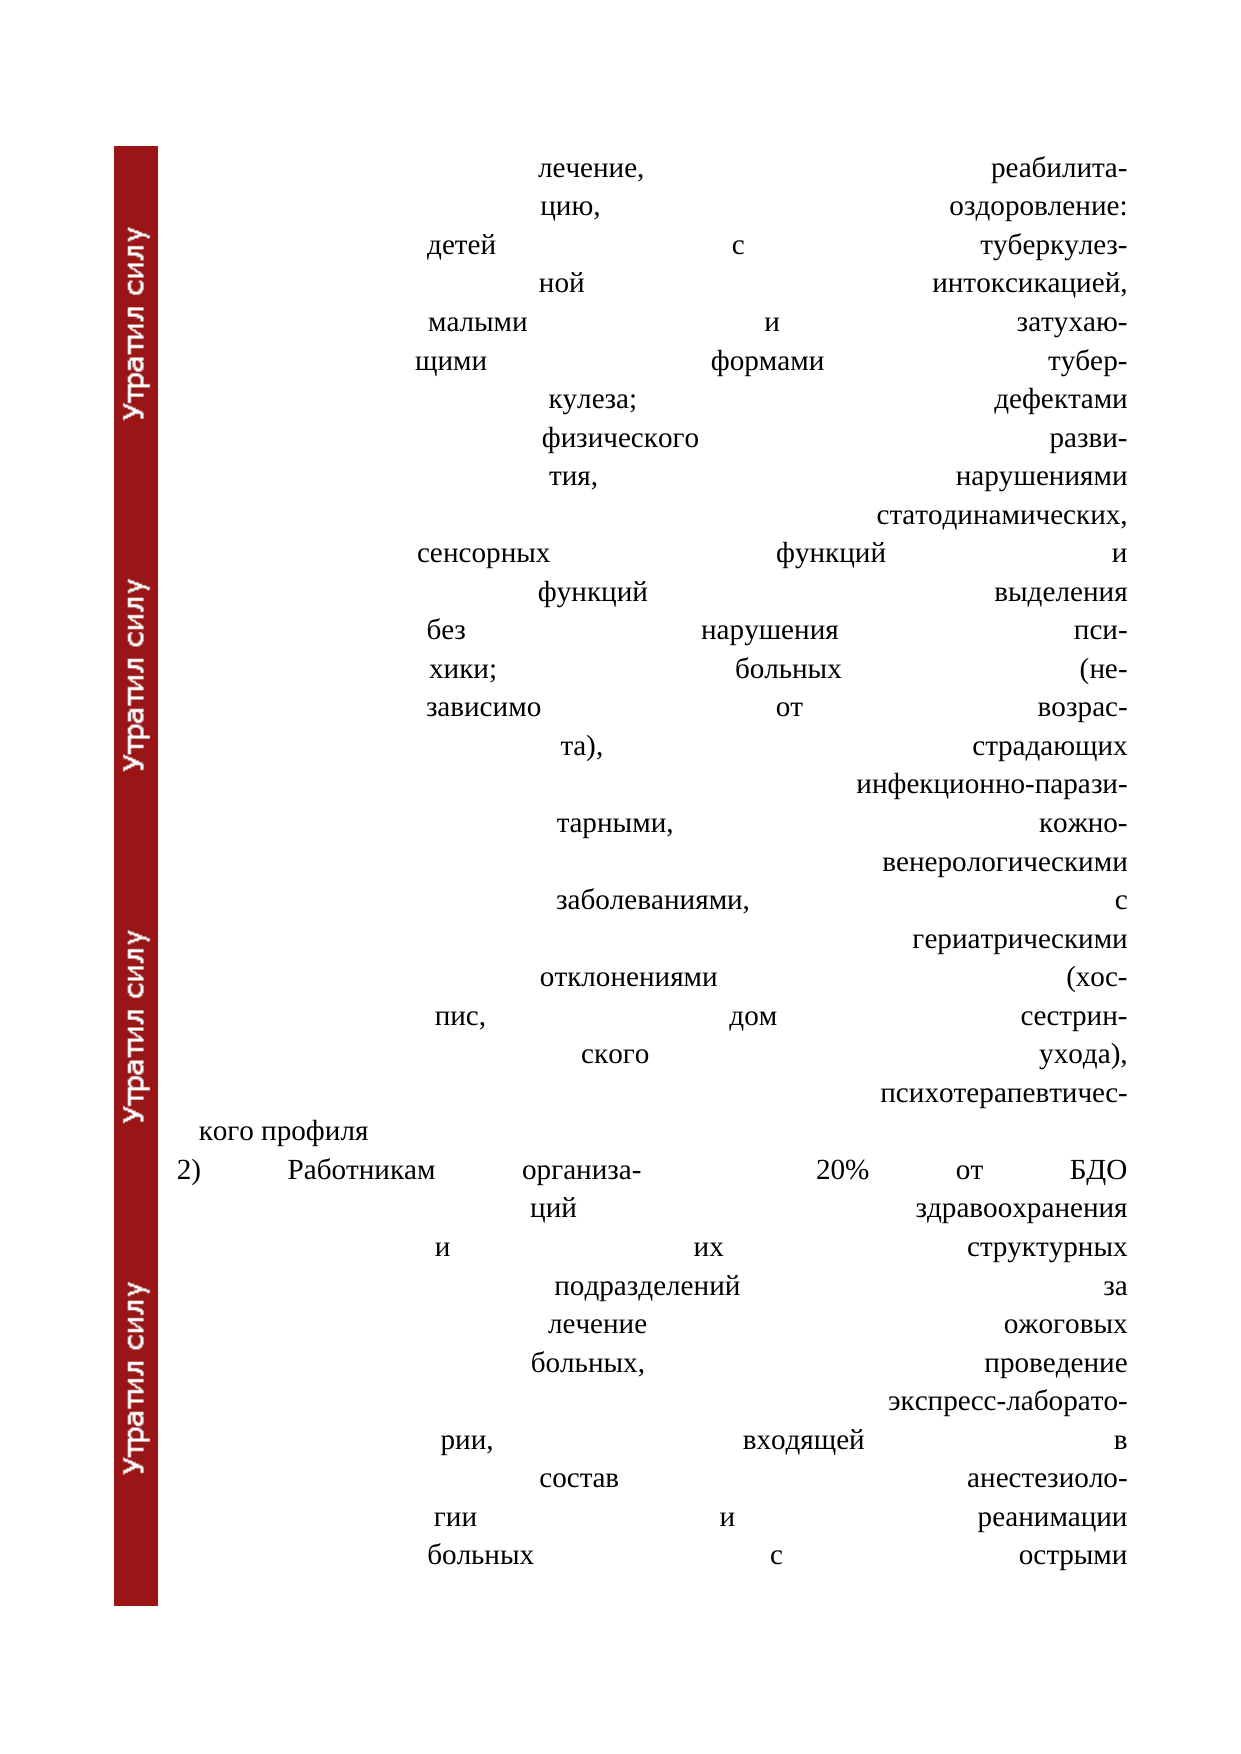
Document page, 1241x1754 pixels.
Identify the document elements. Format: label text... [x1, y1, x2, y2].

picture [114, 146, 158, 150]
picture [114, 1147, 158, 1152]
picture [114, 1571, 158, 1606]
